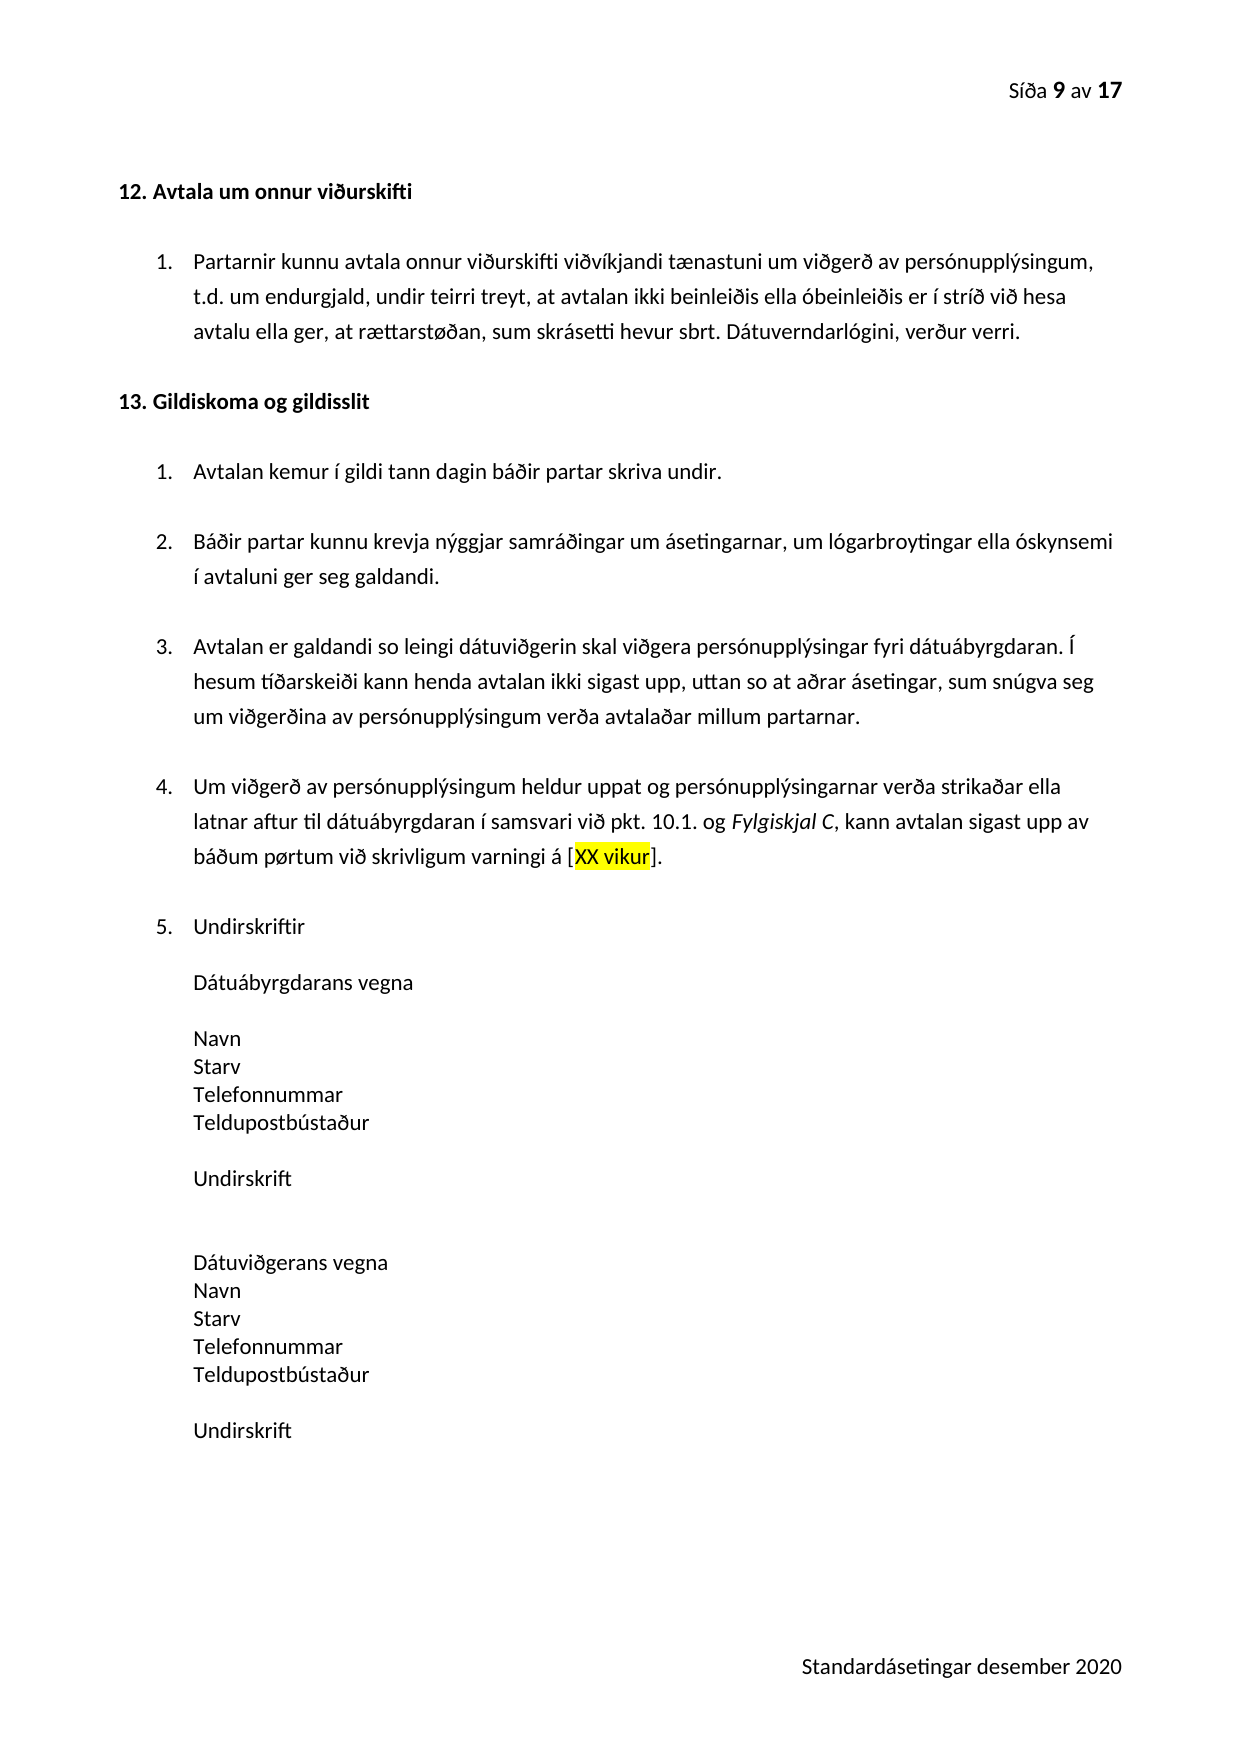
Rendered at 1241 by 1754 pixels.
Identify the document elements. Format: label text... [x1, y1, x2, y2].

text Teldupostbústaður [118, 1361, 1122, 1388]
text Undirskrift [118, 1417, 1122, 1444]
text Starv [118, 1052, 1122, 1080]
text Dátuviðgerans vegna [118, 1248, 1122, 1276]
list Partarnir kunnu avtala onnur viðurskifti viðvíkjandi tænastuni um viðgerð av persónupplýsingum, t.d. um endurgjald, undir teirri treyt, at avtalan ikki beinleiðis ella óbeinleiðis er í stríð við hesa avtalu ella ger, at rættarstøðan, sum skrásetti hevur sbrt. Dátuverndarlógini, verður verri. [156, 247, 1122, 345]
text Dátuábyrgdarans vegna [118, 968, 1122, 996]
list Undirskriftir [156, 912, 1122, 940]
list Um viðgerð av persónupplýsingum heldur uppat og persónupplýsingarnar verða strikaðar ella latnar aftur til dátuábyrgdaran í samsvari við pkt. 10.1. og Fylgiskjal C, kann avtalan sigast upp av báðum pørtum við skrivligum varningi á [XX vikur]. [156, 772, 1122, 870]
subtitle 13. Gildiskoma og gildisslit [118, 387, 1122, 415]
text Telefonnummar [118, 1332, 1122, 1361]
text Teldupostbústaður [118, 1108, 1122, 1136]
text Navn [118, 1024, 1122, 1052]
subtitle 12. Avtala um onnur viðurskifti [118, 177, 1122, 205]
list Báðir partar kunnu krevja nýggjar samráðingar um ásetingarnar, um lógarbroytingar ella óskynsemi í avtaluni ger seg galdandi. [156, 527, 1122, 590]
text Undirskrift [118, 1164, 1122, 1192]
text Starv [118, 1304, 1122, 1332]
text Navn [118, 1276, 1122, 1304]
list Avtalan er galdandi so leingi dátuviðgerin skal viðgera persónupplýsingar fyri dátuábyrgdaran. Í hesum tíðarskeiði kann henda avtalan ikki sigast upp, uttan so at aðrar ásetingar, sum snúgva seg um viðgerðina av persónupplýsingum verða avtalaðar millum partarnar. [156, 632, 1122, 730]
list Avtalan kemur í gildi tann dagin báðir partar skriva undir. [156, 457, 1122, 485]
text Telefonnummar [118, 1080, 1122, 1108]
